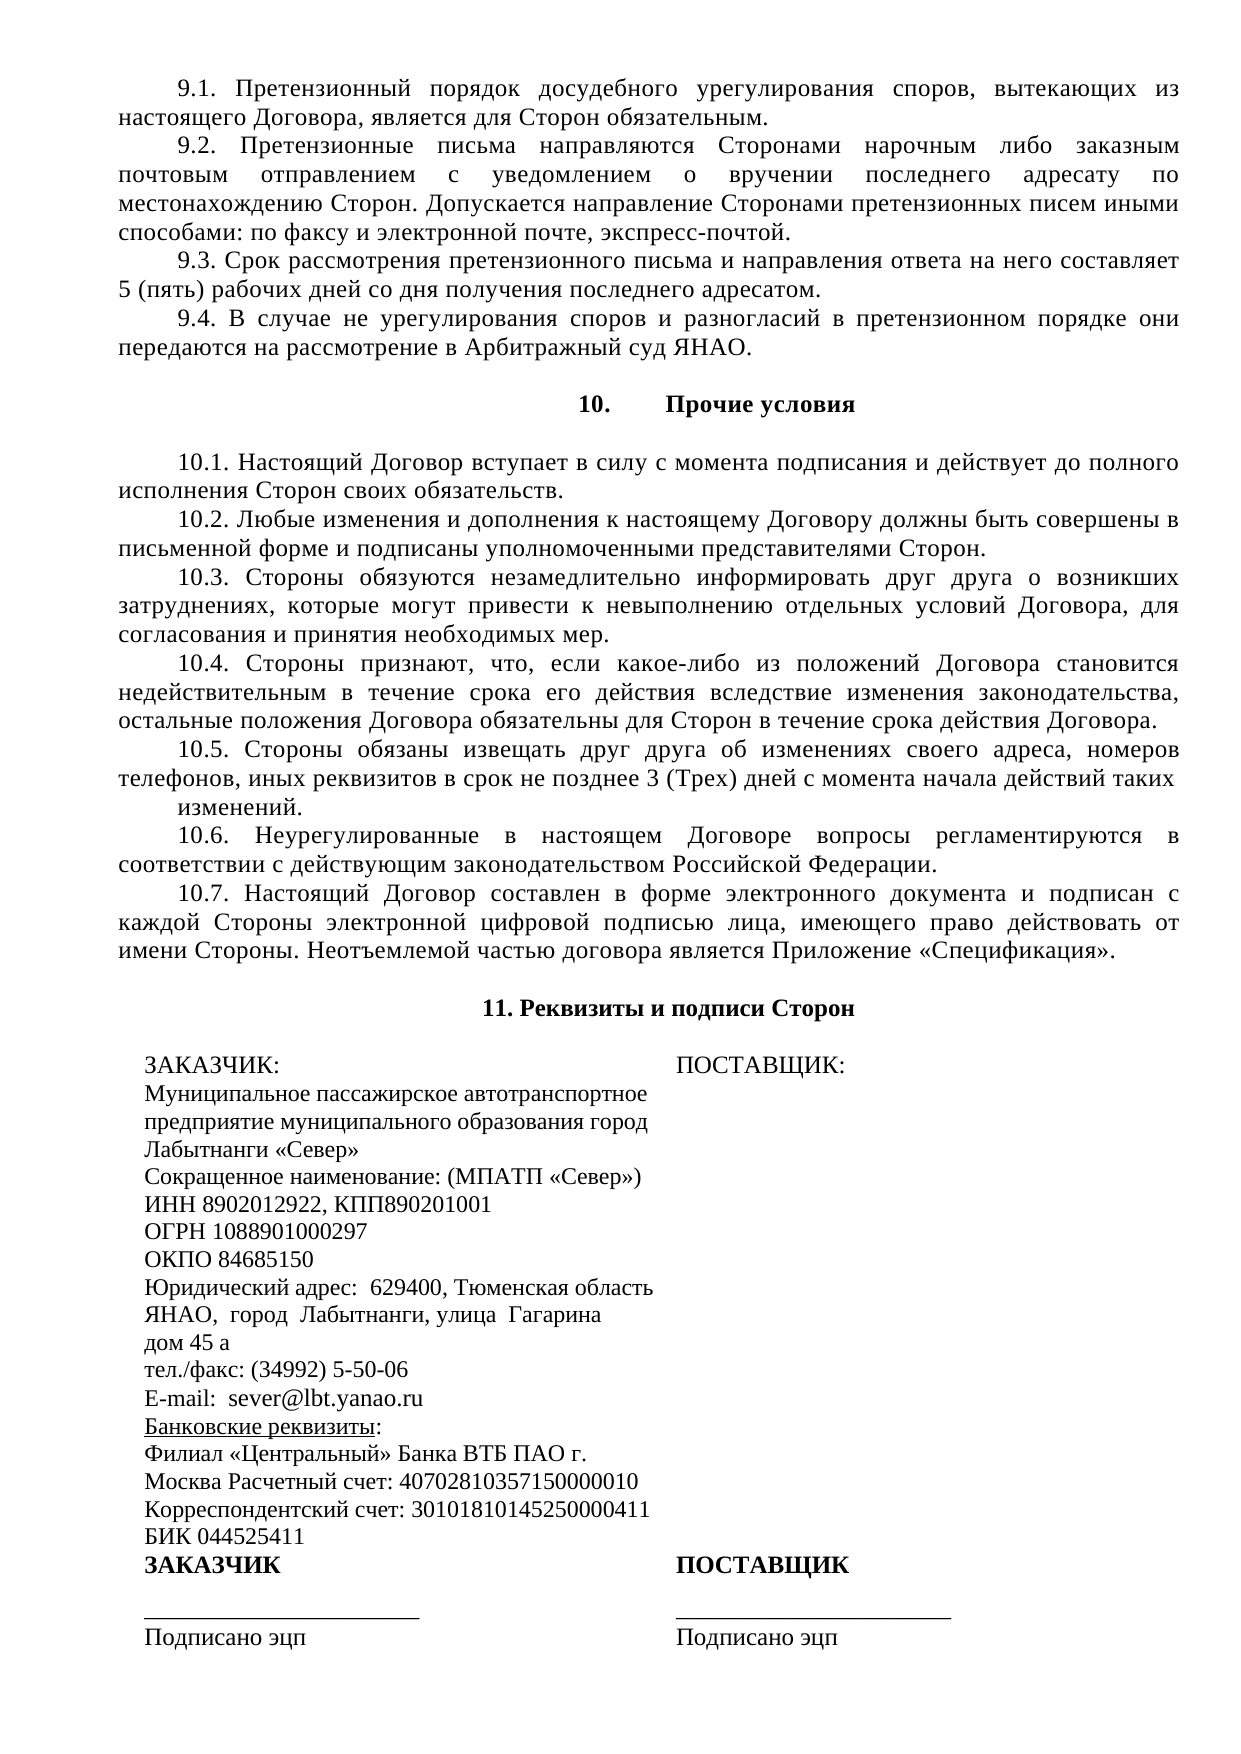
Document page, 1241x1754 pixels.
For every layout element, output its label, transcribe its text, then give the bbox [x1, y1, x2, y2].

table_cell ______________________ Подписано эцп [133, 1593, 664, 1651]
text 9.3. Срок рассмотрения претензионного письма и направления ответа на него составляет 5 (пять) рабочих дней со дня получения последнего адресатом. [118, 246, 1181, 303]
text 9.1. Претензионный порядок досудебного урегулирования споров, вытекающих из настоящего Договора, является для Сторон обязательным. [118, 73, 1181, 131]
text 9.2. Претензионные письма направляются Сторонами нарочным либо заказным почтовым отправлением с уведомлением о вручении последнего адресату по местонахождению Сторон. Допускается направление Сторонами претензионных писем иными способами: по факсу и электронной почте, экспресс-почтой. [118, 131, 1181, 246]
text изменений. [118, 792, 1181, 821]
list Реквизиты и подписи Сторон [156, 993, 1181, 1022]
text 10.3. Стороны обязуются незамедлительно информировать друг друга о возникших затруднениях, которые могут привести к невыполнению отдельных условий Договора, для согласования и принятия необходимых мер. [118, 562, 1181, 648]
table_header ПОСТАВЩИК: [665, 1051, 1211, 1550]
text 10.5. Стороны обязаны извещать друг друга об изменениях своего адреса, номеров телефонов, иных реквизитов в срок не позднее 3 (Трех) дней с момента начала действий таких [118, 734, 1181, 792]
text 10.2. Любые изменения и дополнения к настоящему Договору должны быть совершены в письменной форме и подписаны уполномоченными представителями Сторон. [118, 504, 1181, 562]
table_header ЗАКАЗЧИК: Муниципальное пассажирское автотранспортное предприятие муниципального образования город Лабытнанги «Север» Сокращенное наименование: (МПАТП «Север») ИНН 8902012922, КПП890201001 ОГРН 1088901000297 ОКПО 84685150 Юридический адрес: 629400, Тюменская область ЯНАО, город Лабытнанги, улица Гагарина дом 45 а тел./факс: (34992) 5-50-06 Е-mail: sever@lbt.yanao.ru Банковские реквизиты: Филиал «Центральный» Банка ВТБ ПАО г. Москва Расчетный счет: 40702810357150000010 Корреспондентский счет: 30101810145250000411 БИК 044525411 [133, 1051, 664, 1550]
table_cell ______________________ Подписано эцп [665, 1593, 1211, 1651]
text 10.6. Неурегулированные в настоящем Договоре вопросы регламентируются в соответствии с действующим законодательством Российской Федерации. [118, 821, 1181, 878]
table_cell ЗАКАЗЧИК [133, 1550, 664, 1593]
list Прочие условия [193, 389, 1181, 418]
table_cell ПОСТАВЩИК [665, 1550, 1211, 1593]
text 9.4. В случае не урегулирования споров и разногласий в претензионном порядке они передаются на рассмотрение в Арбитражный суд ЯНАО. [118, 303, 1181, 361]
text 10.4. Стороны признают, что, если какое-либо из положений Договора становится недействительным в течение срока его действия вследствие изменения законодательства, остальные положения Договора обязательны для Сторон в течение срока действия Договора. [118, 648, 1181, 734]
text 10.7. Настоящий Договор составлен в форме электронного документа и подписан с каждой Стороны электронной цифровой подписью лица, имеющего право действовать от имени Стороны. Неотъемлемой частью договора является Приложение «Спецификация». [118, 878, 1181, 964]
text 10.1. Настоящий Договор вступает в силу с момента подписания и действует до полного исполнения Сторон своих обязательств. [118, 447, 1181, 504]
